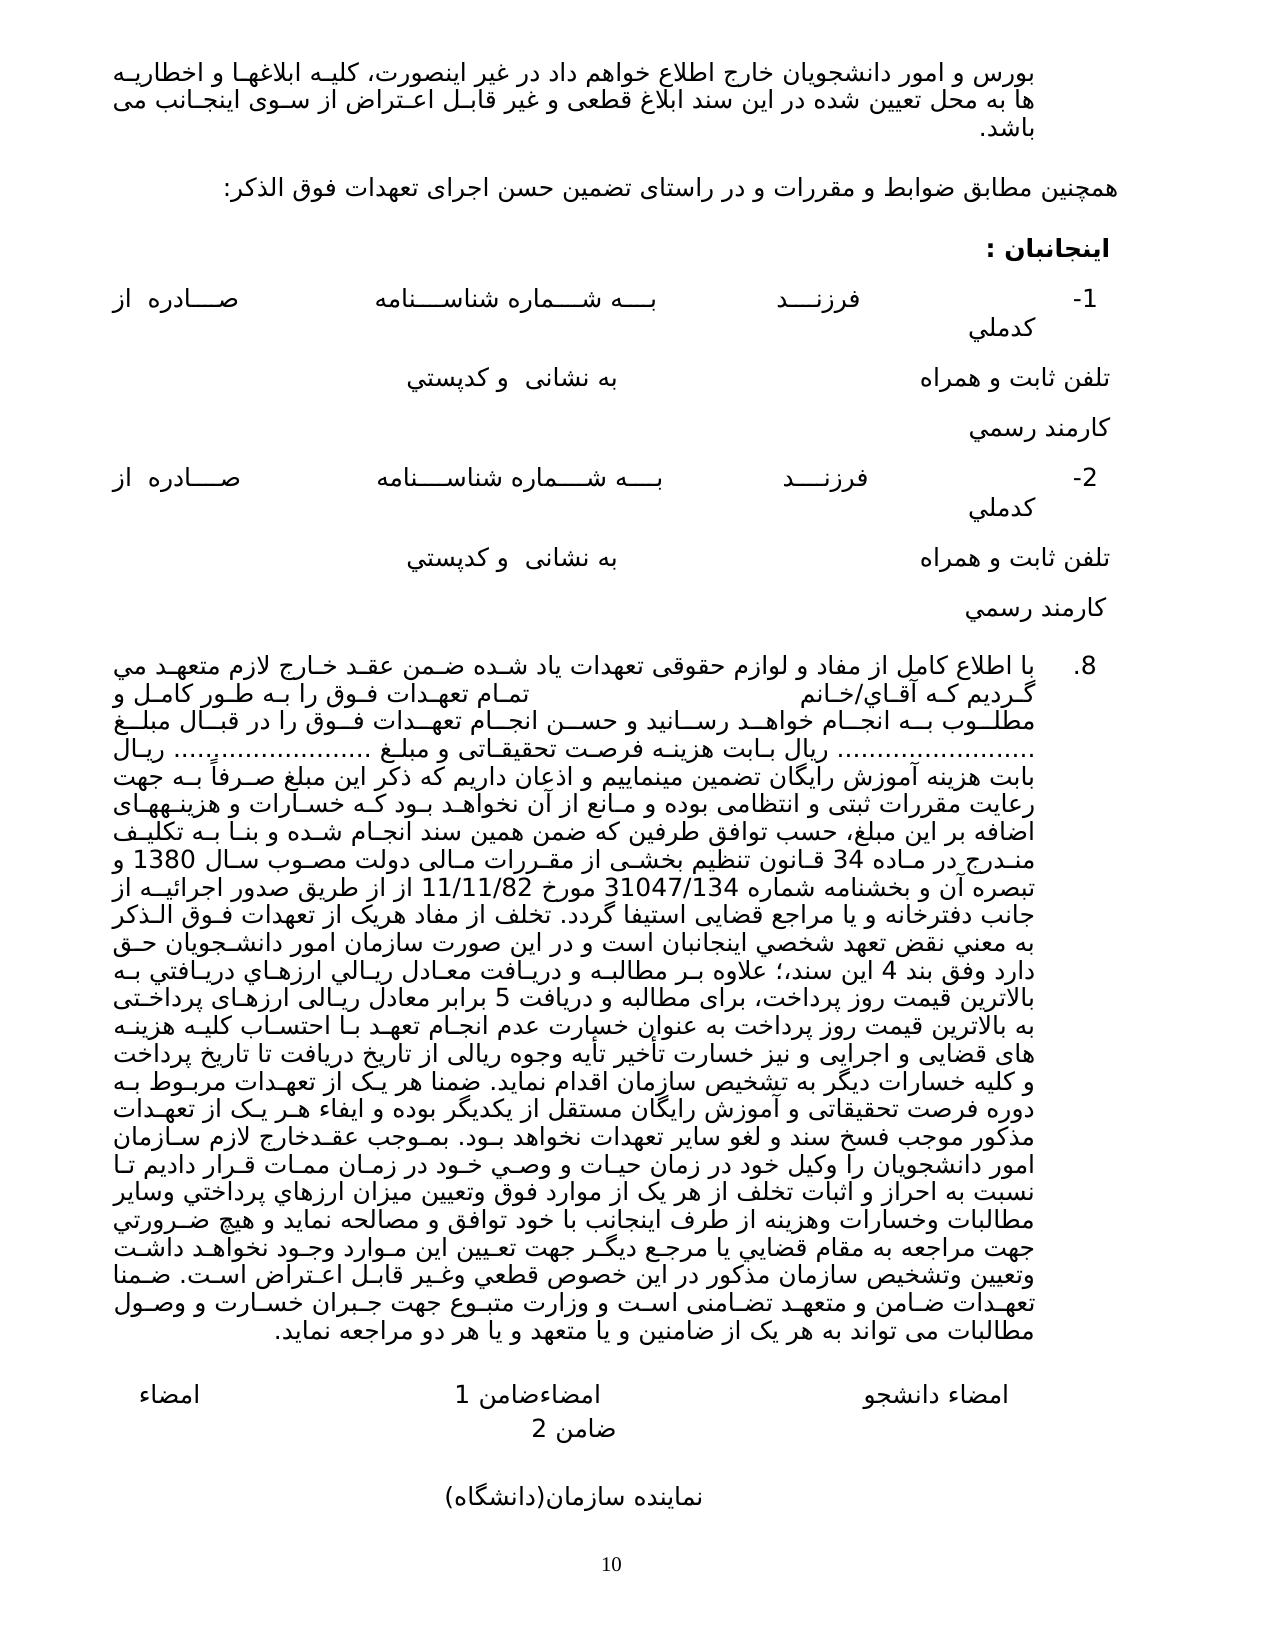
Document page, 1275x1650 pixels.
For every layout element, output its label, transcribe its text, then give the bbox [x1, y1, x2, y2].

text تلفن ثابت و همراه به نشانی و کدپستي [112, 543, 1110, 572]
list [112, 59, 1073, 142]
list با اطلاع کامل از مفاد و لوازم حقوقی تعهدات یاد شده ضمن عقد خارج لازم متعهد مي گردیم که آقاي/خانم تمام تعهدات فوق را به طور کامل و مطلوب به انجام خواهد رسانيد و حسن انجام تعهدات فوق را در قبال مبلغ ......................... ریال بابت هزینه فرصت تحقیقاتی و مبلغ ......................... ریال بابت هزینه آموزش رایگان تضمين مينمايیم و اذعان داریم که ذکر این مبلغ صرفاً به جهت رعایت مقررات ثبتی و انتظامی بوده و مانع از آن نخواهد بود که خسارات و هزینههای اضافه بر این مبلغ، حسب توافق طرفین که ضمن همین سند انجام شده و بنا به تکلیف مندرج در ماده 34 قانون تنظیم بخشی از مقررات مالی دولت مصوب سال 1380 و تبصره آن و بخشنامه شماره 31047/134 مورخ 11/11/82 از از طریق صدور اجرائیه از جانب دفترخانه و یا مراجع قضایی استیفا گردد. تخلف از مفاد هريک از تعهدات فوق الذکر به معني نقض تعهد شخصي اينجانبان است و در اين صورت سازمان امور دانشجویان حق دارد وفق بند 4 این سند،؛ علاوه بر مطالبه و دریافت معادل ريالي ارزهاي دريافتي به بالاترين قیمت روز پرداخت، برای مطالبه و دریافت 5 برابر معادل ریالی ارزهای پرداختی به بالاترین قیمت روز پرداخت به عنوان خسارت عدم انجام تعهد با احتساب کليه هزينه های قضایی و اجرایی و نیز خسارت تأخیر تأیه وجوه ریالی از تاریخ دریافت تا تاریخ پرداخت و کلیه خسارات دیگر به تشخیص سازمان اقدام نماید. ضمنا هر یک از تعهدات مربوط به دوره فرصت تحقیقاتی و آموزش رایگان مستقل از یکدیگر بوده و ایفاء هر یک از تعهدات مذکور موجب فسخ سند و لغو سایر تعهدات نخواهد بود. بموجب عقدخارج لازم سازمان امور دانشجویان را وکيل خود در زمان حيات و وصي خود در زمان ممات قرار داديم تا نسبت به احراز و اثبات تخلف از هر يک از موارد فوق وتعيين ميزان ارزهاي پرداختي وساير مطالبات وخسارات وهزينه از طرف اينجانب با خود توافق و مصالحه نمايد و هيچ ضرورتي جهت مراجعه به مقام قضايي يا مرجع ديگر جهت تعيين اين موارد وجود نخواهد داشت وتعیين وتشخيص سازمان مذکور در اين خصوص قطعي وغير قابل اعتراض است. ضمنا تعهدات ضامن و متعهد تضامنی است و وزارت متبوع جهت جبران خسارت و وصول مطالبات می تواند به هر یک از ضامنین و یا متعهد و یا هر دو مراجعه نماید. [112, 652, 1073, 1345]
list فرزند به شماره شناسنامه صادره از کدملي [112, 284, 1073, 343]
text تلفن ثابت و همراه به نشانی و کدپستي [112, 364, 1110, 393]
list فرزند به شماره شناسنامه صادره از کدملي [112, 464, 1073, 522]
text اينجانبان : [112, 234, 1110, 264]
list کارمند رسمي [112, 593, 1106, 622]
list امضاء دانشجو امضاءضامن 1 امضاء ضامن 2 [112, 1380, 1035, 1443]
text همچنین مطابق ضوابط و مقررات و در راستای تضمین حسن اجرای تعهدات فوق الذکر: [112, 174, 1119, 202]
text کارمند رسمي [112, 414, 1110, 443]
list نماینده سازمان(دانشگاه) [112, 1482, 1035, 1511]
